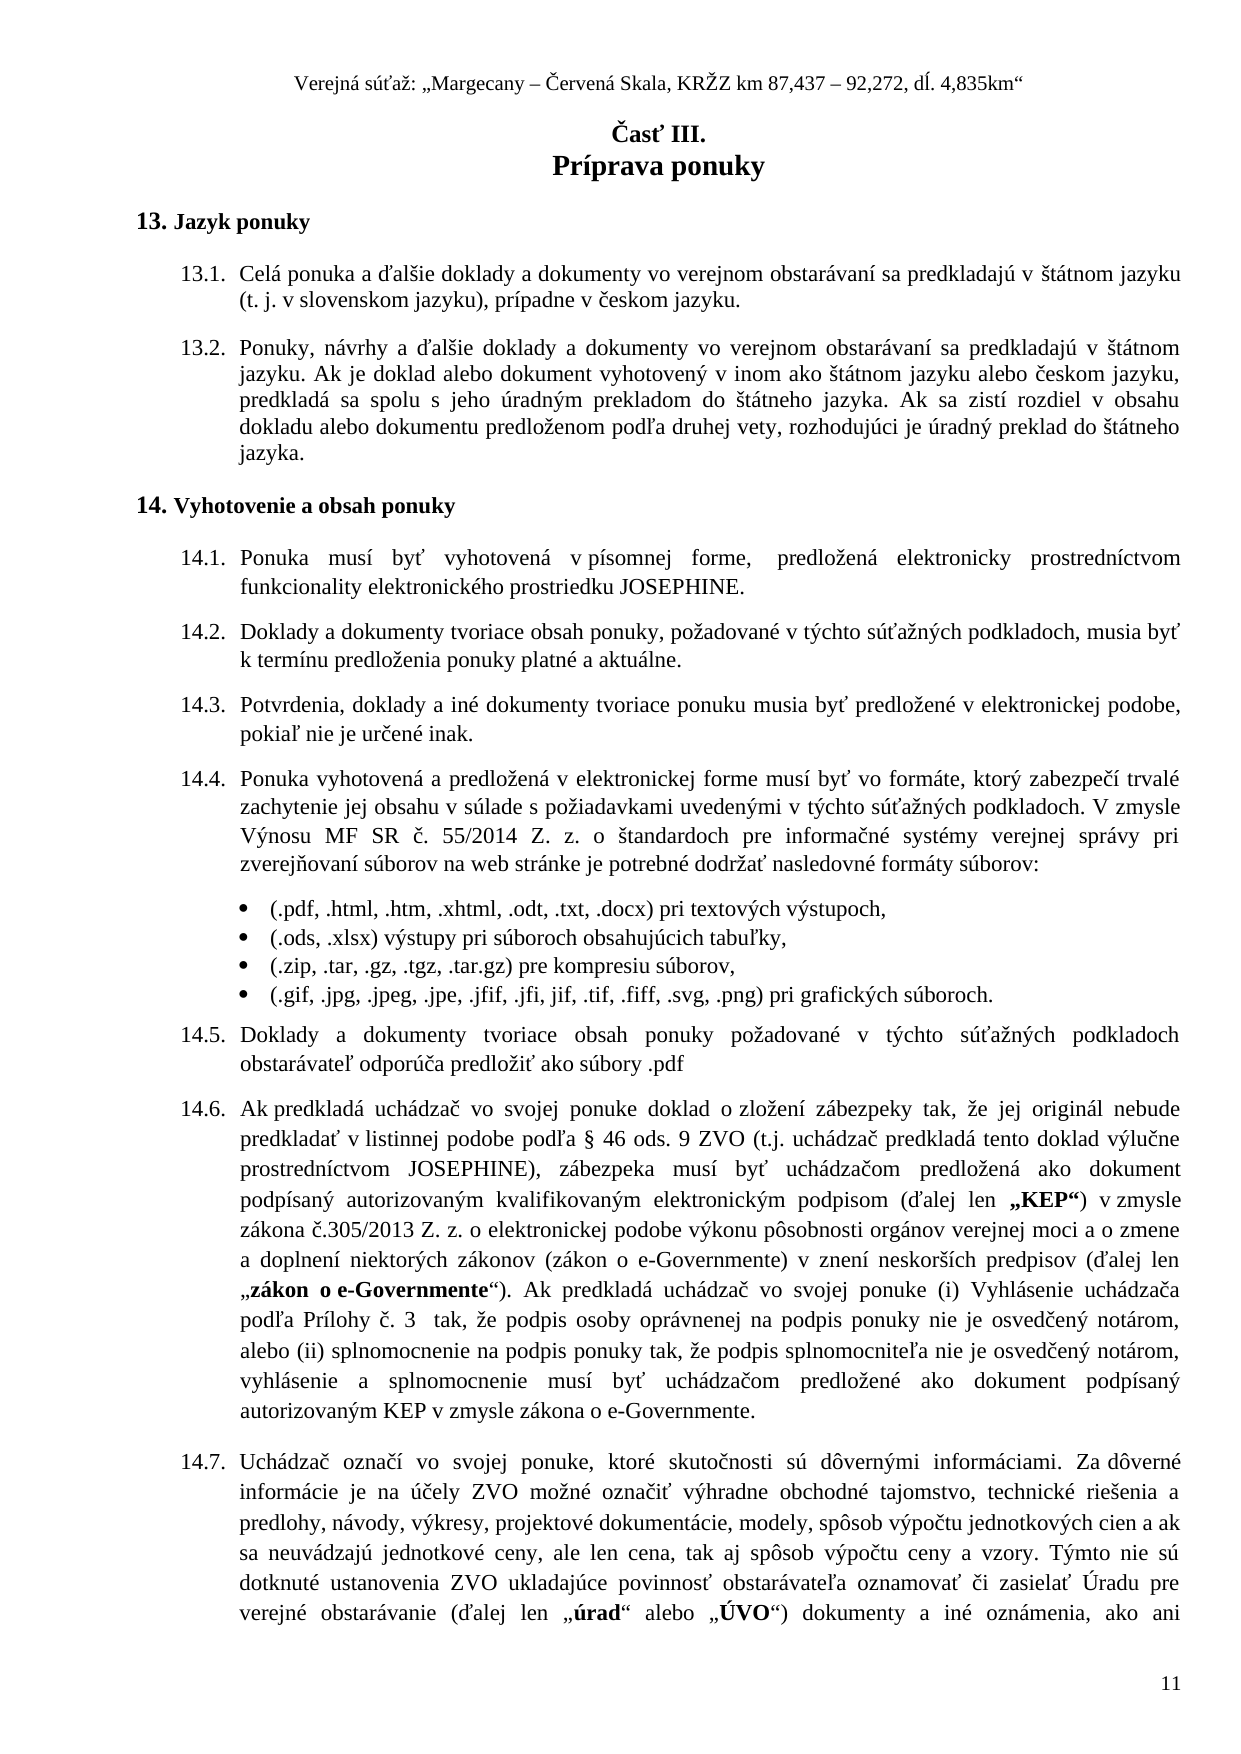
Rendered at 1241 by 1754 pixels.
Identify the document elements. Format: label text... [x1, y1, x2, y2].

text Časť III. [136, 119, 1181, 148]
list Ak predkladá uchádzač vo svojej ponuke doklad o zložení zábezpeky tak, že jej originál nebude predkladať v listinnej podobe podľa § 46 ods. 9 ZVO (t.j. uchádzač predkladá tento doklad výlučne prostredníctvom JOSEPHINE), zábezpeka musí byť uchádzačom predložená ako dokument podpísaný autorizovaným kvalifikovaným elektronickým podpisom (ďalej len „KEP“) v zmysle zákona č.305/2013 Z. z. o elektronickej podobe výkonu pôsobnosti orgánov verejnej moci a o zmene a doplnení niektorých zákonov (zákon o e-Governmente) v znení neskorších predpisov (ďalej len „zákon o e-Governmente“). Ak predkladá uchádzač vo svojej ponuke (i) Vyhlásenie uchádzača podľa Prílohy č. 3 tak, že podpis osoby oprávnenej na podpis ponuky nie je osvedčený notárom, alebo (ii) splnomocnenie na podpis ponuky tak, že podpis splnomocniteľa nie je osvedčený notárom, vyhlásenie a splnomocnenie musí byť uchádzačom predložené ako dokument podpísaný autorizovaným KEP v zmysle zákona o e-Governmente. [180, 1095, 1181, 1423]
list (.zip, .tar, .gz, .tgz, .tar.gz) pre kompresiu súborov, [239, 952, 1181, 978]
list Potvrdenia, doklady a iné dokumenty tvoriace ponuku musia byť predložené v elektronickej podobe, pokiaľ nie je určené inak. [180, 691, 1181, 746]
list (.pdf, .html, .htm, .xhtml, .odt, .txt, .docx) pri textových výstupoch, [239, 895, 1181, 922]
list Jazyk ponuky [136, 206, 1181, 235]
list Ponuka musí byť vyhotovená v písomnej forme, predložená elektronicky prostredníctvom funkcionality elektronického prostriedku JOSEPHINE. [180, 544, 1181, 599]
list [180, 1448, 1181, 1626]
list Vyhotovenie a obsah ponuky [136, 490, 1181, 519]
text Príprava ponuky [136, 148, 1181, 181]
list (.gif, .jpg, .jpeg, .jpe, .jfif, .jfi, jif, .tif, .fiff, .svg, .png) pri grafických súboroch. [239, 981, 1181, 1007]
list Celá ponuka a ďalšie doklady a dokumenty vo verejnom obstarávaní sa predkladajú v štátnom jazyku (t. j. v slovenskom jazyku), prípadne v českom jazyku. [180, 260, 1181, 313]
list Doklady a dokumenty tvoriace obsah ponuky požadované v týchto súťažných podkladoch obstarávateľ odporúča predložiť ako súbory .pdf [180, 1022, 1181, 1076]
list (.ods, .xlsx) výstupy pri súboroch obsahujúcich tabuľky, [239, 924, 1181, 950]
list Doklady a dokumenty tvoriace obsah ponuky, požadované v týchto súťažných podkladoch, musia byť k termínu predloženia ponuky platné a aktuálne. [180, 618, 1181, 673]
list Ponuky, návrhy a ďalšie doklady a dokumenty vo verejnom obstarávaní sa predkladajú v štátnom jazyku. Ak je doklad alebo dokument vyhotovený v inom ako štátnom jazyku alebo českom jazyku, predkladá sa spolu s jeho úradným prekladom do štátneho jazyka. Ak sa zistí rozdiel v obsahu dokladu alebo dokumentu predloženom podľa druhej vety, rozhodujúci je úradný preklad do štátneho jazyka. [180, 334, 1181, 465]
list Ponuka vyhotovená a predložená v elektronickej forme musí byť vo formáte, ktorý zabezpečí trvalé zachytenie jej obsahu v súlade s požiadavkami uvedenými v týchto súťažných podkladoch. V zmysle Výnosu MF SR č. 55/2014 Z. z. o štandardoch pre informačné systémy verejnej správy pri zverejňovaní súborov na web stránke je potrebné dodržať nasledovné formáty súborov: [180, 765, 1181, 877]
